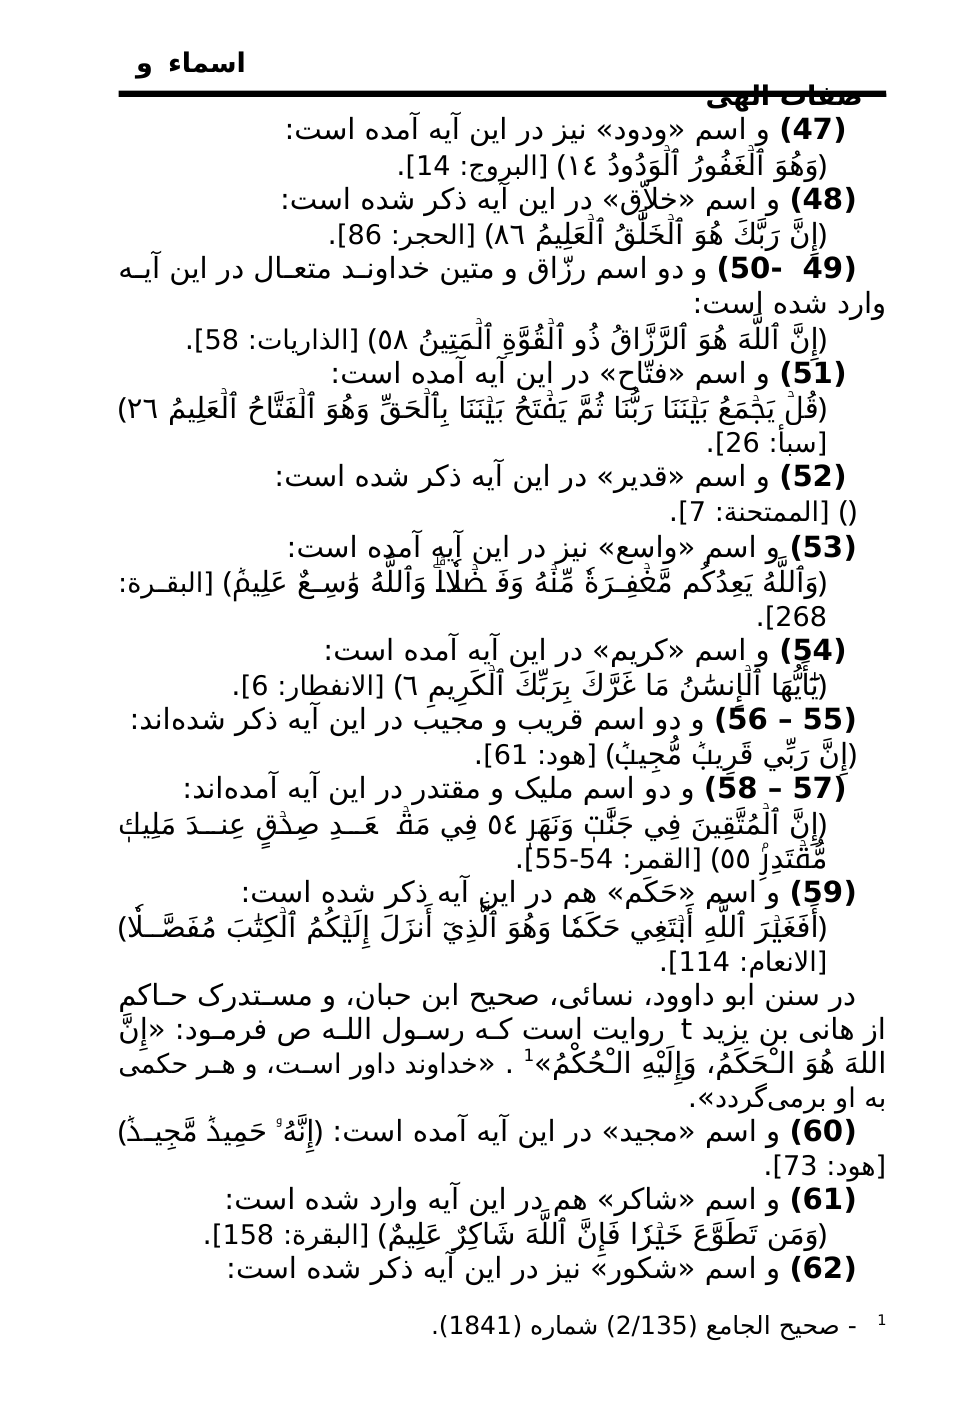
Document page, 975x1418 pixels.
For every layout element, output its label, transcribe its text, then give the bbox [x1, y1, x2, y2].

text (59) و اسم «حَكَم» هم در این آیه ذکر شده است: [118, 875, 886, 909]
text در سنن ابو داوود، نسائی، صحیح ابن حبان، و مستدرک حاكم از هانی بن یزید روایت است كه رسول الله ص فرمود: «إِنَّ اللهَ هُوَ الـْحَكَمُ، وَإِلَيْهِ الـْحُكْمُ» . «خداوند داور است، و هر حكمی به او برمی‌گردد». [118, 978, 886, 1114]
text (47) و اسم «ودود» نیز در این آیه آمده است: [118, 113, 886, 147]
text (61) و اسم «شاكر» هم در این آیه وارد شده است: [118, 1182, 886, 1216]
text (57 – 58) و دو اسم ملیک و مقتدر در این آیه آمده‌اند: [118, 772, 886, 806]
text (62) و اسم «شكور» نیز در این آیه‌ ذکر شده است: [118, 1251, 886, 1285]
text ﴿إِنَّ رَبِّي قَرِيبٞ مُّجِيبٞ﴾ [هود: 61]. [118, 738, 886, 772]
text ﴿إِنَّ ٱللَّهَ هُوَ ٱلرَّزَّاقُ ذُو ٱلۡقُوَّةِ ٱلۡمَتِينُ ٥٨﴾ [الذاریات: 58]. [118, 322, 827, 356]
text (51) و اسم «فتّاح» در این آیه آمده است: [118, 356, 886, 390]
text ﴿أَفَغَيۡرَ ٱللَّهِ أَبۡتَغِي حَكَمٗا وَهُوَ ٱلَّذِيٓ أَنزَلَ إِلَيۡكُمُ ٱلۡكِتَٰبَ مُفَصَّلٗا﴾ [الانعام: 114]. [118, 910, 827, 978]
text ﴿﴾ [الممتحنة: 7]. [118, 494, 886, 528]
text (48) و اسم «خلاّق» در این آیه ذکر شده است: [118, 182, 886, 216]
text (53) و اسم «واسع» نیز در این آیه‌ آمده است: [118, 530, 886, 564]
text (54) و اسم «كریم» در این آیه آمده است: [118, 633, 886, 667]
text ﴿إِنَّ رَبَّكَ هُوَ ٱلۡخَلَّٰقُ ٱلۡعَلِيمُ ٨٦﴾ [الحجر: 86]. [118, 217, 827, 251]
text ﴿وَٱللَّهُ يَعِدُكُم مَّغۡفِرَةٗ مِّنۡهُ وَفَضۡلٗاۗ وَٱللَّهُ وَٰسِعٌ عَلِيمٞ﴾ [البقرة: 268]. [118, 565, 827, 633]
text ﴿وَهُوَ ٱلۡغَفُورُ ٱلۡوَدُودُ ١٤﴾ [البروج: 14]. [118, 148, 827, 182]
text (60) و اسم «مجید» در این آیه آمده است: ﴿إِنَّهُۥ حَمِيدٞ مَّجِيدٞ﴾ [هود: 73]. [118, 1114, 886, 1182]
text ﴿وَمَن تَطَوَّعَ خَيۡرٗا فَإِنَّ ٱللَّهَ شَاكِرٌ عَلِيمٌ﴾ [البقرة: 158]. [118, 1217, 827, 1251]
text (52) و اسم «قدیر» در این آیه ذکر شده است: [118, 459, 886, 493]
text (49 -50) و دو اسم رزّاق و متین خداوند متعال در این آیه وارد شده است: [118, 251, 886, 321]
text (55 – 56) و دو اسم قریب و مجیب در این آیه ذکر شده‌اند: [118, 702, 886, 736]
text ﴿إِنَّ ٱلۡمُتَّقِينَ فِي جَنَّٰتٖ وَنَهَرٖ ٥٤ فِي مَقۡعَدِ صِدۡقٍ عِندَ مَلِيكٖ مُّقۡتَدِرِۢ ٥٥﴾ [القمر: 54-55]. [118, 807, 827, 875]
text ﴿يَٰٓأَيُّهَا ٱلۡإِنسَٰنُ مَا غَرَّكَ بِرَبِّكَ ٱلۡكَرِيمِ ٦﴾ [الانفطار: 6]. [118, 668, 827, 702]
text ﴿قُلۡ يَجۡمَعُ بَيۡنَنَا رَبُّنَا ثُمَّ يَفۡتَحُ بَيۡنَنَا بِٱلۡحَقِّ وَهُوَ ٱلۡفَتَّاحُ ٱلۡعَلِيمُ ٢٦﴾ [سبأ: 26]. [118, 391, 827, 459]
